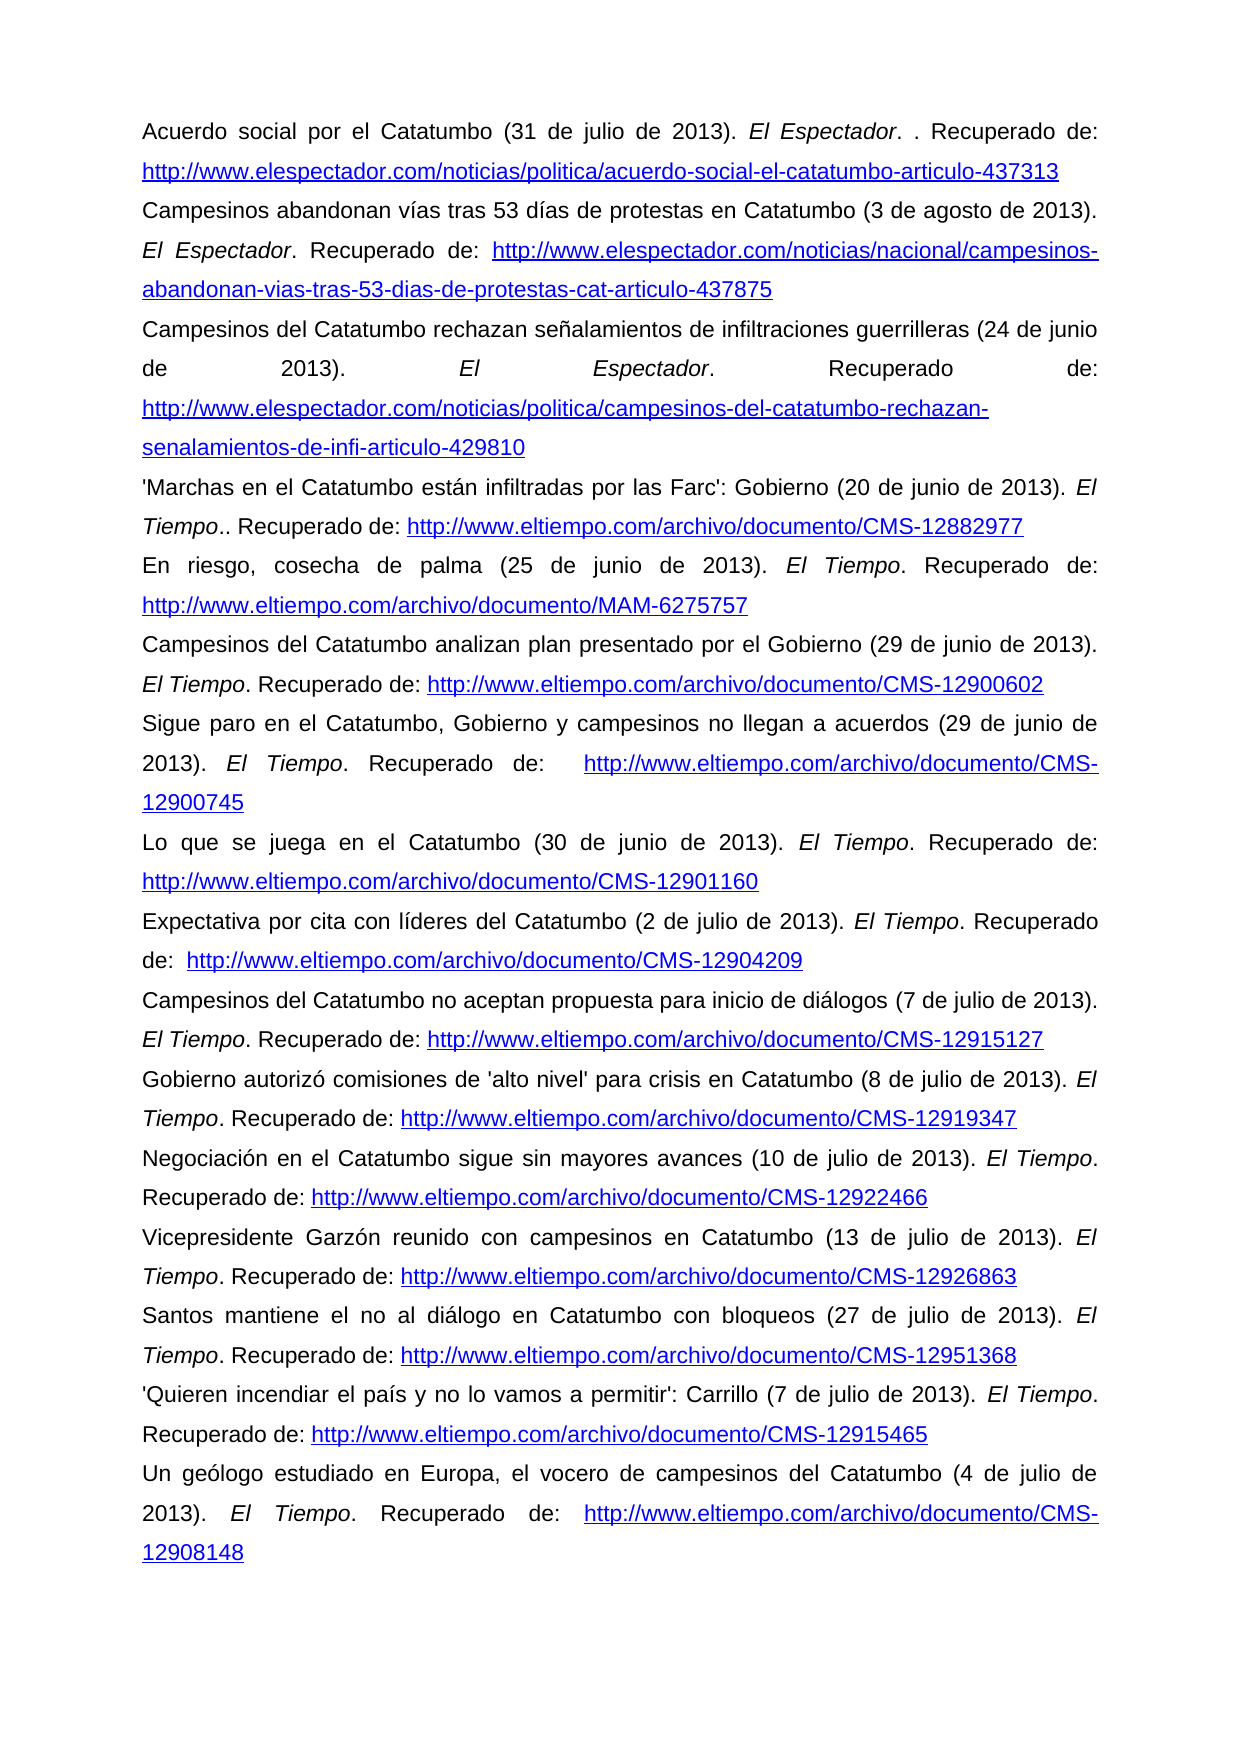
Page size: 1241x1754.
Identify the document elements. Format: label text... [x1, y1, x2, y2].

text Un geólogo estudiado en Europa, el vocero de campesinos del Catatumbo (4 de julio de 2013). El Tiempo. Recuperado de: http://www.eltiempo.com/archivo/documento/CMS-12908148 [142, 1460, 1098, 1566]
text Acuerdo social por el Catatumbo (31 de julio de 2013). El Espectador. . Recuperado de: http://www.elespectador.com/noticias/politica/acuerdo-social-el-catatumbo-articulo-437313 [142, 118, 1098, 184]
text Vicepresidente Garzón reunido con campesinos en Catatumbo (13 de julio de 2013). El Tiempo. Recuperado de: http://www.eltiempo.com/archivo/documento/CMS-12926863 [142, 1223, 1098, 1289]
text 'Marchas en el Catatumbo están infiltradas por las Farc': Gobierno (20 de junio de 2013). El Tiempo.. Recuperado de: http://www.eltiempo.com/archivo/documento/CMS-12882977 [142, 473, 1098, 539]
text 'Quieren incendiar el país y no lo vamos a permitir': Carrillo (7 de julio de 2013). El Tiempo. Recuperado de: http://www.eltiempo.com/archivo/documento/CMS-12915465 [142, 1381, 1098, 1447]
text Gobierno autorizó comisiones de 'alto nivel' para crisis en Catatumbo (8 de julio de 2013). El Tiempo. Recuperado de: http://www.eltiempo.com/archivo/documento/CMS-12919347 [142, 1066, 1098, 1131]
text Expectativa por cita con líderes del Catatumbo (2 de julio de 2013). El Tiempo. Recuperado de: http://www.eltiempo.com/archivo/documento/CMS-12904209 [142, 908, 1098, 973]
text Campesinos del Catatumbo analizan plan presentado por el Gobierno (29 de junio de 2013). El Tiempo. Recuperado de: http://www.eltiempo.com/archivo/documento/CMS-12900602 [142, 631, 1098, 697]
text Negociación en el Catatumbo sigue sin mayores avances (10 de julio de 2013). El Tiempo. Recuperado de: http://www.eltiempo.com/archivo/documento/CMS-12922466 [142, 1144, 1098, 1210]
text Campesinos del Catatumbo no aceptan propuesta para inicio de diálogos (7 de julio de 2013). El Tiempo. Recuperado de: http://www.eltiempo.com/archivo/documento/CMS-12915127 [142, 987, 1098, 1052]
text Campesinos abandonan vías tras 53 días de protestas en Catatumbo (3 de agosto de 2013). El Espectador. Recuperado de: http://www.elespectador.com/noticias/nacional/campesinos-abandonan-vias-tras-53-dias-de-protestas-cat-articulo-437875 [142, 197, 1098, 302]
text Campesinos del Catatumbo rechazan señalamientos de infiltraciones guerrilleras (24 de junio de 2013). El Espectador. Recuperado de: http://www.elespectador.com/noticias/politica/campesinos-del-catatumbo-rechazan-senalamientos-de-infi-articulo-429810 [142, 316, 1098, 460]
text Lo que se juega en el Catatumbo (30 de junio de 2013). El Tiempo. Recuperado de: http://www.eltiempo.com/archivo/documento/CMS-12901160 [142, 829, 1098, 894]
text Santos mantiene el no al diálogo en Catatumbo con bloqueos (27 de julio de 2013). El Tiempo. Recuperado de: http://www.eltiempo.com/archivo/documento/CMS-12951368 [142, 1302, 1098, 1368]
text En riesgo, cosecha de palma (25 de junio de 2013). El Tiempo. Recuperado de: http://www.eltiempo.com/archivo/documento/MAM-6275757 [142, 552, 1098, 618]
text Sigue paro en el Catatumbo, Gobierno y campesinos no llegan a acuerdos (29 de junio de 2013). El Tiempo. Recuperado de: http://www.eltiempo.com/archivo/documento/CMS-12900745 [142, 710, 1098, 816]
